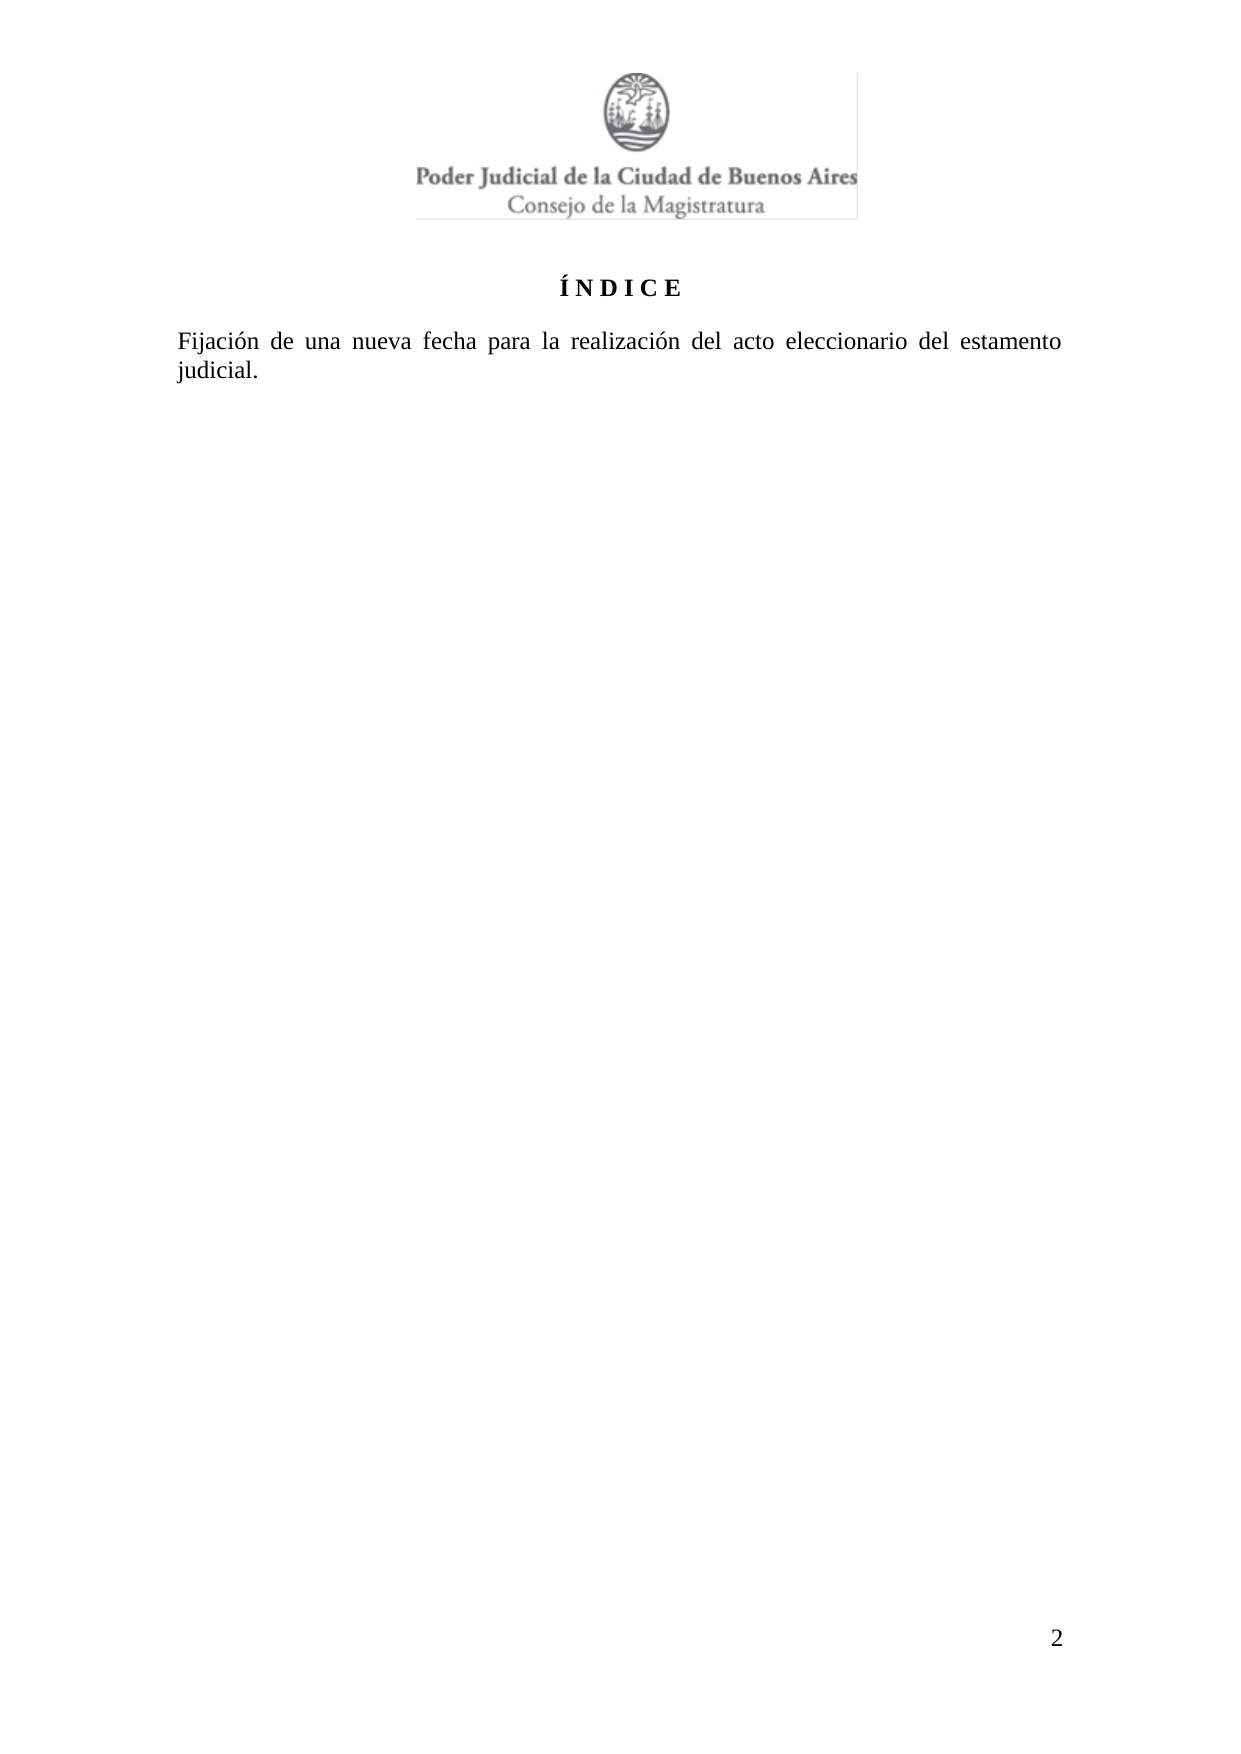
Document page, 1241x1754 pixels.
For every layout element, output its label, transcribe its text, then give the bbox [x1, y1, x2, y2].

picture [416, 73, 859, 221]
text Í N D I C E [177, 273, 1063, 302]
text Fijación de una nueva fecha para la realización del acto eleccionario del estamento judicial. [177, 326, 1063, 384]
